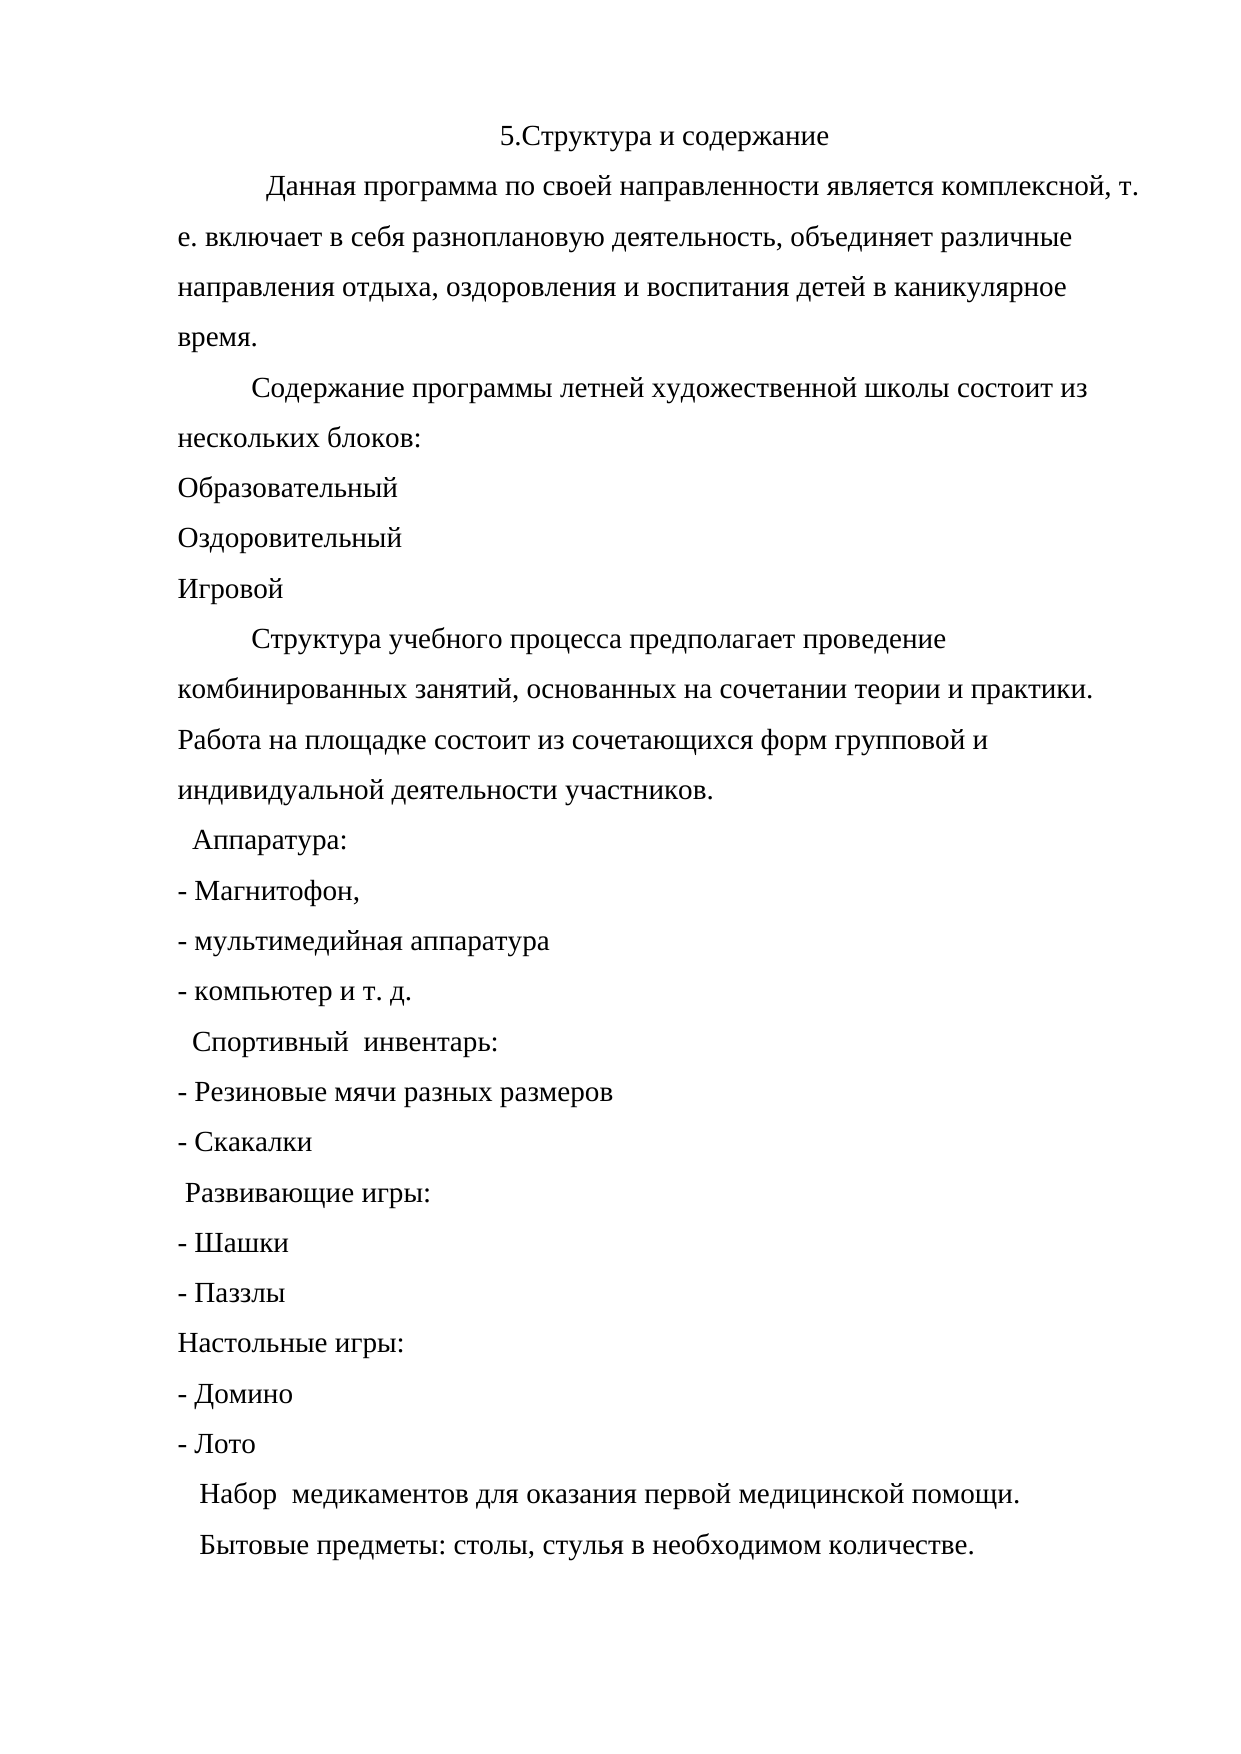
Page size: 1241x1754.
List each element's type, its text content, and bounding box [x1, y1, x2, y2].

text Структура учебного процесса предполагает проведение комбинированных занятий, основанных на сочетании теории и практики. Работа на площадке состоит из сочетающихся форм групповой и индивидуальной деятельности участников. [177, 621, 1152, 806]
text - Паззлы [177, 1275, 1152, 1309]
text Настольные игры: [177, 1326, 1152, 1359]
text Данная программа по своей направленности является комплексной, т. е. включает в себя разноплановую деятельность, объединяет различные направления отдыха, оздоровления и воспитания детей в каникулярное время. [177, 168, 1152, 353]
text - Резиновые мячи разных размеров [177, 1074, 1152, 1108]
text Набор медикаментов для оказания первой медицинской помощи. [177, 1477, 1152, 1510]
text Игровой [177, 571, 1152, 604]
text Содержание программы летней художественной школы состоит из нескольких блоков: [177, 370, 1152, 453]
text Развивающие игры: [177, 1175, 1152, 1208]
text Спортивный инвентарь: [177, 1024, 1152, 1057]
text - Скакалки [177, 1124, 1152, 1158]
text Бытовые предметы: столы, стулья в необходимом количестве. [177, 1527, 1152, 1560]
text Аппаратура: [177, 822, 1152, 856]
text Оздоровительный [177, 521, 1152, 554]
text - Домино [177, 1376, 1152, 1409]
text - компьютер и т. д. [177, 973, 1152, 1007]
text - мультимедийная аппаратура [177, 923, 1152, 957]
text - Магнитофон, [177, 873, 1152, 906]
text - Лото [177, 1426, 1152, 1460]
text Образовательный [177, 470, 1152, 504]
text - Шашки [177, 1225, 1152, 1258]
text 5.Структура и содержание [177, 118, 1152, 152]
